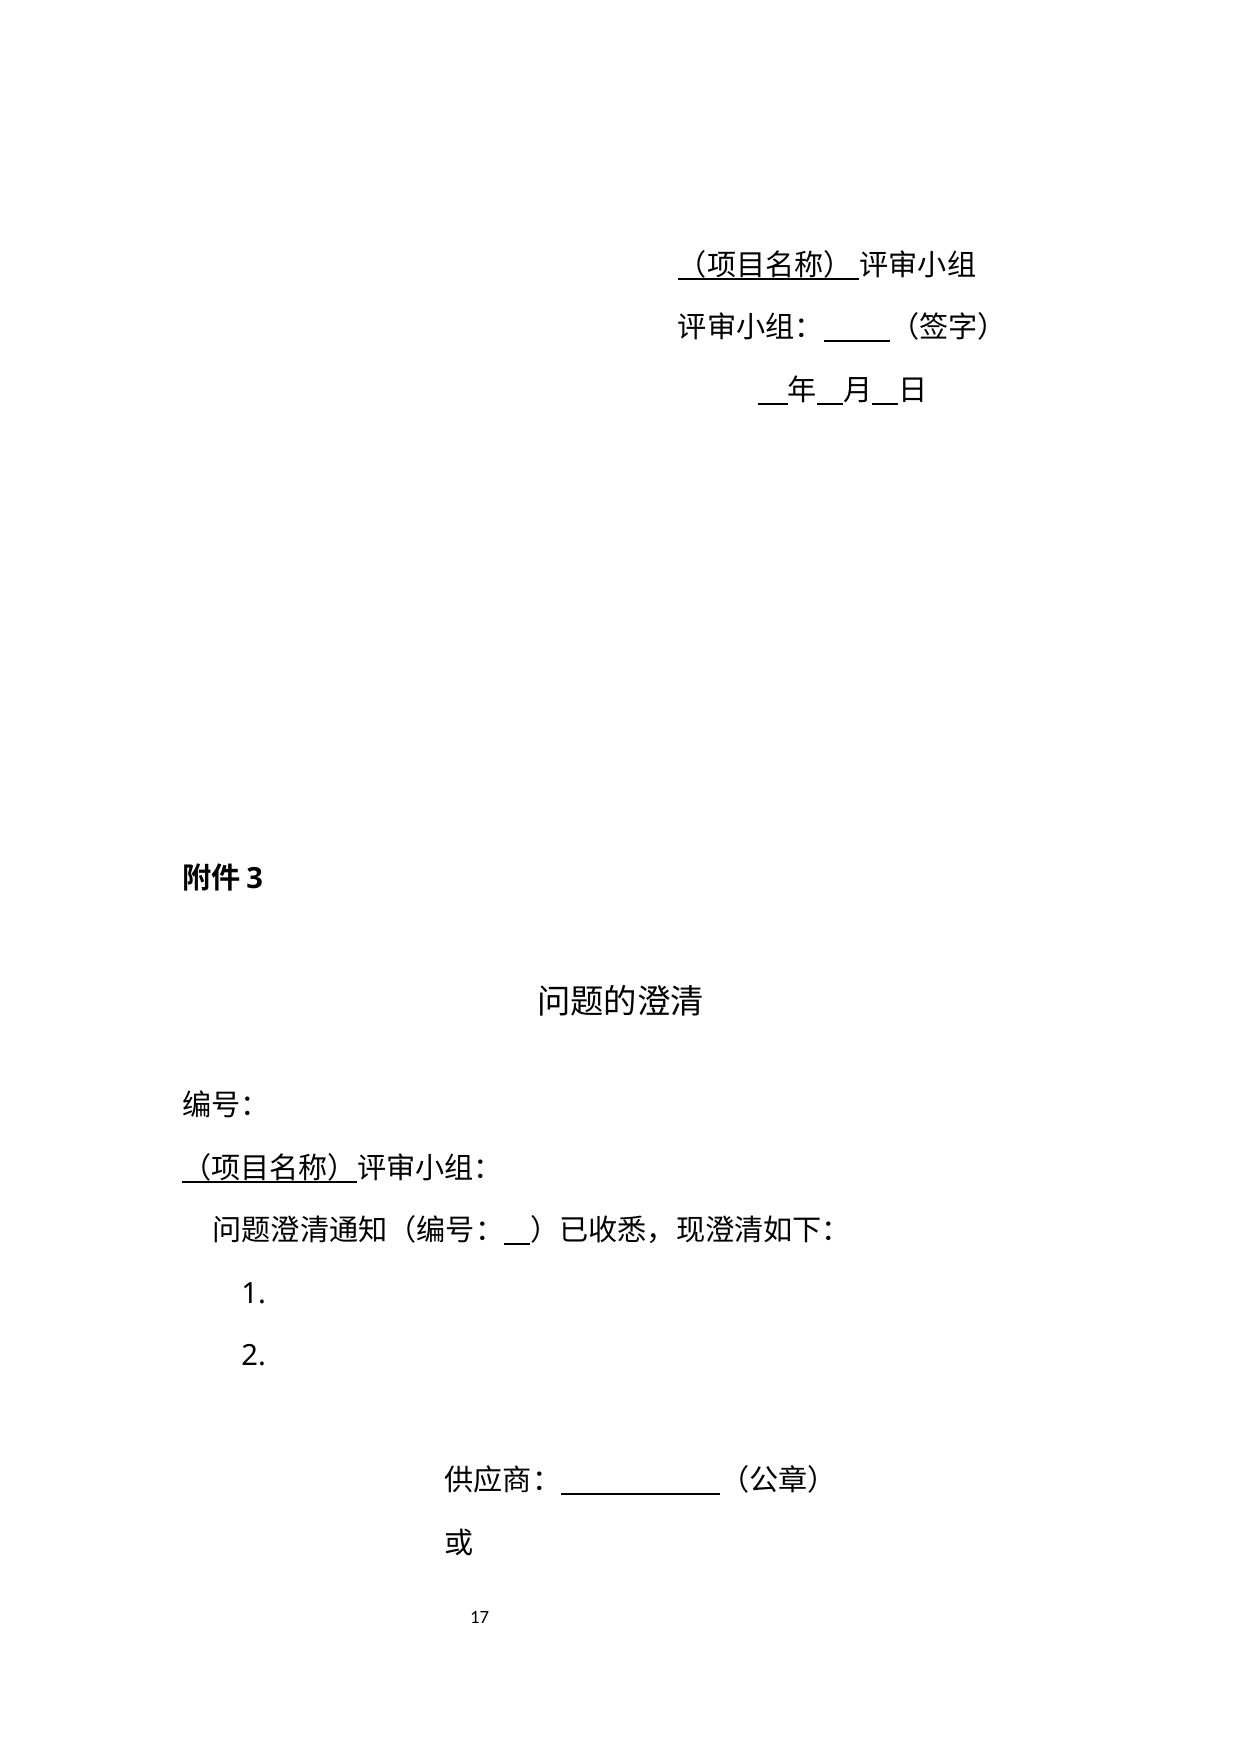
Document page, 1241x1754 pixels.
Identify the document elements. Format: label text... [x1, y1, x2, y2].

text 1. [182, 1253, 1058, 1316]
text 附件3 [182, 839, 1058, 901]
text 或 [182, 1503, 1058, 1566]
text 问题澄清通知（编号： ）已收悉，现澄清如下： [182, 1191, 1058, 1253]
text 供应商： （公章） [182, 1441, 1058, 1503]
text （项目名称） 评审小组 [182, 225, 1058, 288]
text 年 月 日 [182, 350, 1058, 413]
text （项目名称）评审小组： [182, 1128, 1058, 1191]
text 2. [182, 1316, 1058, 1378]
text 评审小组： （签字） [182, 288, 1058, 350]
text 编号： [182, 1066, 1058, 1128]
text 问题的澄清 [182, 964, 1058, 1026]
